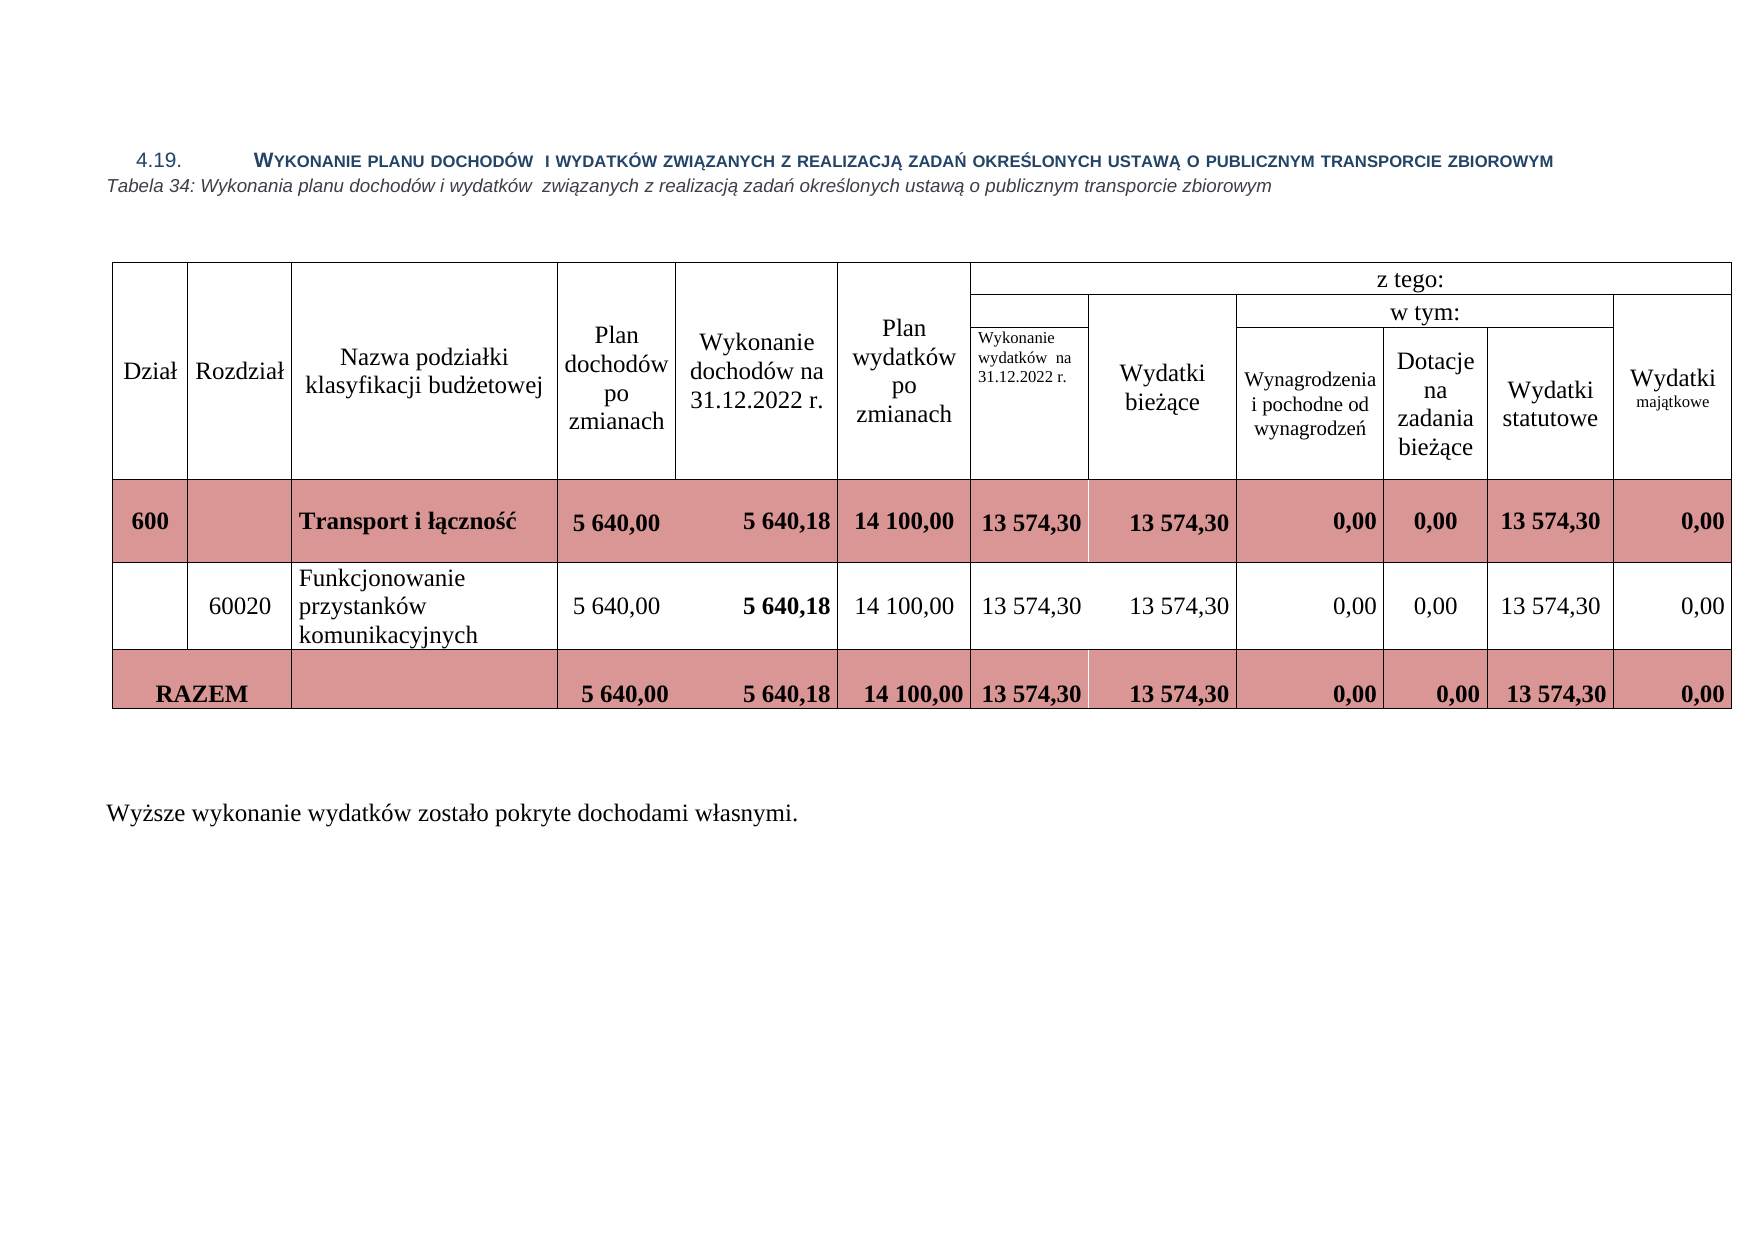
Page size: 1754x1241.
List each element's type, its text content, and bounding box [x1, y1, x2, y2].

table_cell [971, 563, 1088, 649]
list Wykonanie planu dochodów i wydatków związanych z realizacją zadań określonych ustawą o publicznym transporcie zbiorowym [136, 147, 1648, 171]
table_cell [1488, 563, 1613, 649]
text Wyższe wykonanie wydatków zostało pokryte dochodami własnymi. [106, 798, 1648, 826]
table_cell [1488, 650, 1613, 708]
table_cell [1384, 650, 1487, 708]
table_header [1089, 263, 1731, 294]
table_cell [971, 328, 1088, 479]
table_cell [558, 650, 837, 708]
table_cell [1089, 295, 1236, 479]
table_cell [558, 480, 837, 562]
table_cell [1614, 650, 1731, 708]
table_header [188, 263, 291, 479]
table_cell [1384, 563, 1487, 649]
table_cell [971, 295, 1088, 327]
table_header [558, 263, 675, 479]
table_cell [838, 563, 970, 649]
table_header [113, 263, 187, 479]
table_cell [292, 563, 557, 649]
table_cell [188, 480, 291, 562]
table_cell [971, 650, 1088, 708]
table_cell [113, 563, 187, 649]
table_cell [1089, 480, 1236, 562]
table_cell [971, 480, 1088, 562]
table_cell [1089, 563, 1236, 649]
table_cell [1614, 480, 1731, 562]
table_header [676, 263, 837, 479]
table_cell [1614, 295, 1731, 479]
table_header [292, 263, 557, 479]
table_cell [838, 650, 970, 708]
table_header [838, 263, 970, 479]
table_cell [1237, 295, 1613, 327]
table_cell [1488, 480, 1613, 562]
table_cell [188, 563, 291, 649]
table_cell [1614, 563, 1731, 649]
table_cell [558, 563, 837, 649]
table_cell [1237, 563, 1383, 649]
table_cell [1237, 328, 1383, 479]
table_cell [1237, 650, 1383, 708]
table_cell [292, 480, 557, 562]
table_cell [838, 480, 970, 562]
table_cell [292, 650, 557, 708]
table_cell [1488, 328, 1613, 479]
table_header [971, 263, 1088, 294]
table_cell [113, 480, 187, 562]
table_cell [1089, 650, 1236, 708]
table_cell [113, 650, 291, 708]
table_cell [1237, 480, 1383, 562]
text Tabela 34: Wykonania planu dochodów i wydatków związanych z realizacją zadań określonych ustawą o publicznym transporcie zbiorowym [106, 175, 1648, 197]
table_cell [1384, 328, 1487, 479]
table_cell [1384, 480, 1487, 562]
